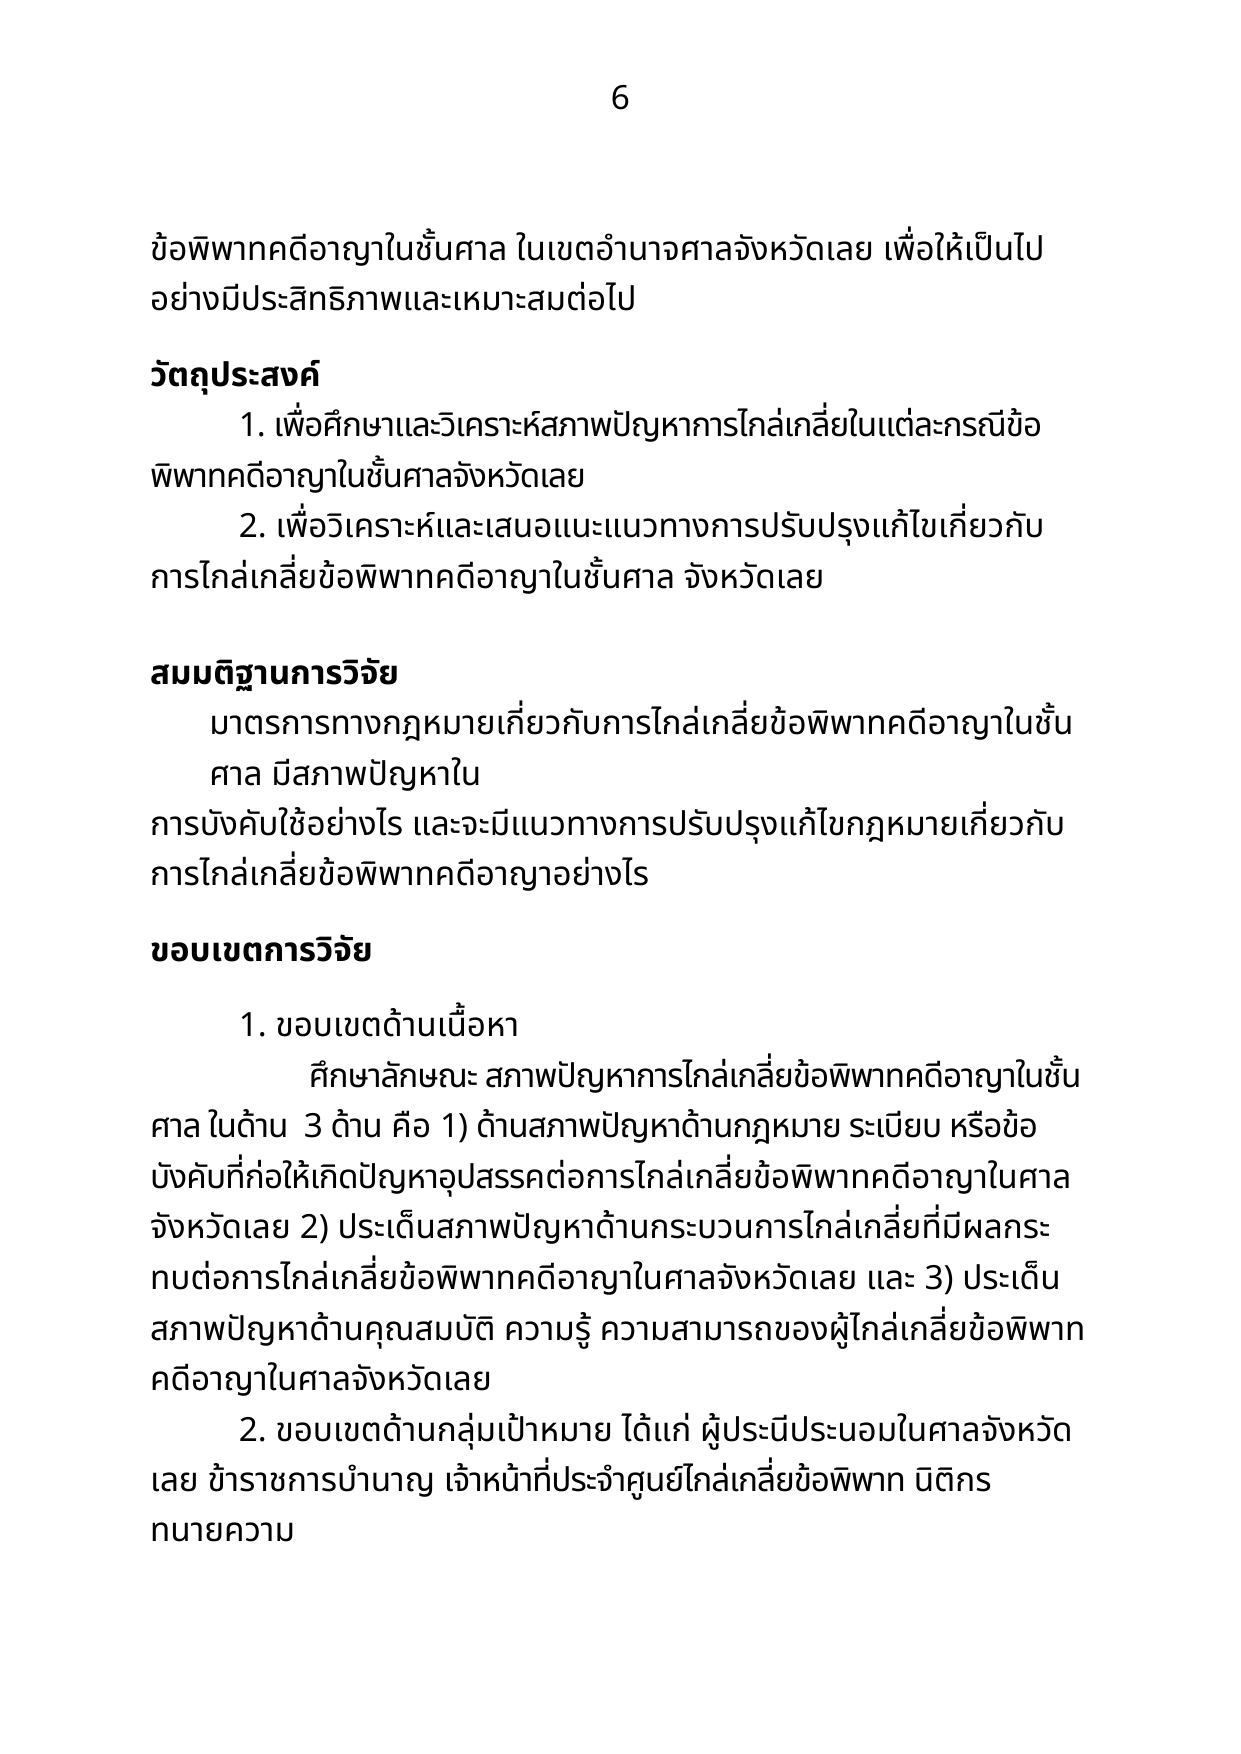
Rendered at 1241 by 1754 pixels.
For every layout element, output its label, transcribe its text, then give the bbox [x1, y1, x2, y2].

text ศึกษาลักษณะ สภาพปัญหาการไกล่เกลี่ยข้อพิพาทคดีอาญาในชั้นศาล ในด้าน 3 ด้าน คือ 1) ด้านสภาพปัญหาด้านกฎหมาย ระเบียบ หรือข้อบังคับที่ก่อให้เกิดปัญหาอุปสรรคต่อการไกล่เกลี่ยข้อพิพาทคดีอาญาในศาลจังหวัดเลย 2) ประเด็นสภาพปัญหาด้านกระบวนการไกล่เกลี่ยที่มีผลกระทบต่อการไกล่เกลี่ยข้อพิพาทคดีอาญาในศาลจังหวัดเลย และ 3) ประเด็นสภาพปัญหาด้านคุณสมบัติ ความรู้ ความสามารถของผู้ไกล่เกลี่ยข้อพิพาทคดีอาญาในศาลจังหวัดเลย 2. ขอบเขตด้านกลุ่มเป้าหมาย ได้แก่ ผู้ประนีประนอมในศาลจังหวัดเลย ข้าราชการบำนาญ เจ้าหน้าที่ประจำศูนย์ไกล่เกลี่ยข้อพิพาท นิติกร ทนายความ [150, 1052, 1090, 1557]
text 1. เพื่อศึกษาและวิเคราะห์สภาพปัญหาการไกล่เกลี่ยในแต่ละกรณีข้อพิพาทคดีอาญาในชั้นศาลจังหวัดเลย [150, 401, 1090, 502]
text ขอบเขตการวิจัย [150, 926, 1090, 976]
text 2. เพื่อวิเคราะห์และเสนอแนะแนวทางการปรับปรุงแก้ไขเกี่ยวกับการไกล่เกลี่ยข้อพิพาทคดีอาญาในชั้นศาล จังหวัดเลย [150, 502, 1090, 603]
text การบังคับใช้อย่างไร และจะมีแนวทางการปรับปรุงแก้ไขกฎหมายเกี่ยวกับการไกล่เกลี่ยข้อพิพาทคดีอาญาอย่างไร [150, 800, 1090, 901]
text สมมติฐานการวิจัย [150, 649, 1090, 699]
text 1. ขอบเขตด้านเนื้อหา [209, 1001, 1090, 1052]
text มาตรการทางกฎหมายเกี่ยวกับการไกล่เกลี่ยข้อพิพาทคดีอาญาในชั้นศาล มีสภาพปัญหาใน [209, 699, 1090, 800]
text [150, 225, 1090, 326]
text วัตถุประสงค์ [150, 351, 1090, 401]
